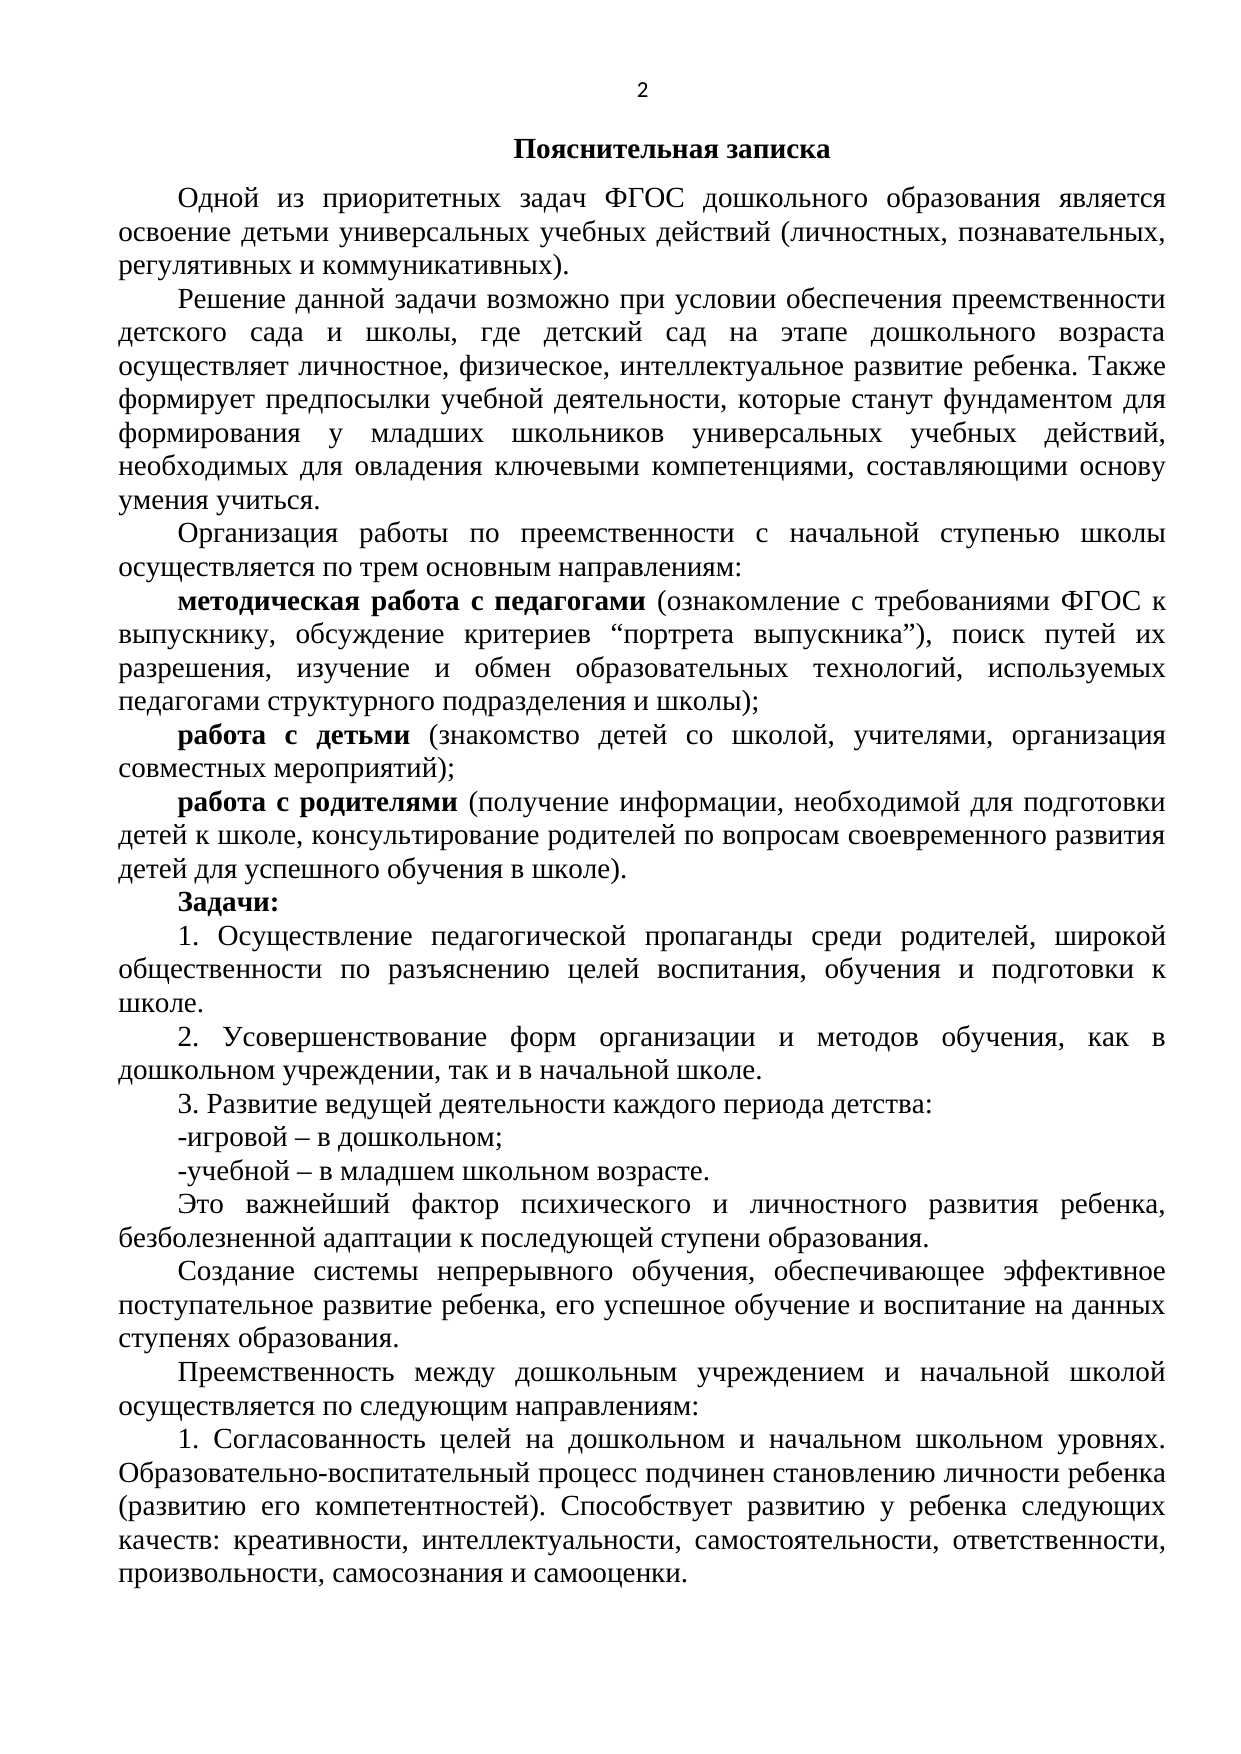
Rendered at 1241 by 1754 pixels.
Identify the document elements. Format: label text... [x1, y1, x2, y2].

text Решение данной задачи возможно при условии обеспечения преемственности детского сада и школы, где детский сад на этапе дошкольного возраста осуществляет личностное, физическое, интеллектуальное развитие ребенка. Также формирует предпосылки учебной деятельности, которые станут фундаментом для формирования у младших школьников универсальных учебных действий, необходимых для овладения ключевыми компетенциями, составляющими основу умения учиться. [118, 281, 1167, 516]
text Пояснительная записка [118, 131, 1167, 164]
text Это важнейший фактор психического и личностного развития ребенка, безболезненной адаптации к последующей ступени образования. [118, 1186, 1167, 1253]
text Одной из приоритетных задач ФГОС дошкольного образования является освоение детьми универсальных учебных действий (личностных, познавательных, регулятивных и коммуникативных). [118, 180, 1167, 281]
text Задачи: [118, 884, 1167, 918]
text Преемственность между дошкольным учреждением и начальной школой осуществляется по следующим направлениям: [118, 1354, 1167, 1421]
text работа с родителями (получение информации, необходимой для подготовки детей к школе, консультирование родителей по вопросам своевременного развития детей для успешного обучения в школе). [118, 784, 1167, 884]
text 3. Развитие ведущей деятельности каждого периода детства: [118, 1086, 1167, 1119]
text Организация работы по преемственности с начальной ступенью школы осуществляется по трем основным направлениям: [118, 516, 1167, 583]
text -учебной – в младшем школьном возрасте. [118, 1153, 1167, 1186]
text 1. Осуществление педагогической пропаганды среди родителей, широкой общественности по разъяснению целей воспитания, обучения и подготовки к школе. [118, 918, 1167, 1019]
text работа с детьми (знакомство детей со школой, учителями, организация совместных мероприятий); [118, 717, 1167, 784]
text Создание системы непрерывного обучения, обеспечивающее эффективное поступательное развитие ребенка, его успешное обучение и воспитание на данных ступенях образования. [118, 1253, 1167, 1354]
text 1. Согласованность целей на дошкольном и начальном школьном уровнях. Образовательно-воспитательный процесс подчинен становлению личности ребенка (развитию его компетентностей). Способствует развитию у ребенка следующих качеств: креативности, интеллектуальности, самостоятельности, ответственности, произвольности, самосознания и самооценки. [118, 1421, 1167, 1589]
text -игровой – в дошкольном; [118, 1119, 1167, 1153]
text методическая работа с педагогами (ознакомление с требованиями ФГОС к выпускнику, обсуждение критериев “портрета выпускника”), поиск путей их разрешения, изучение и обмен образовательных технологий, используемых педагогами структурного подразделения и школы); [118, 583, 1167, 717]
text 2. Усовершенствование форм организации и методов обучения, как в дошкольном учреждении, так и в начальной школе. [118, 1019, 1167, 1086]
